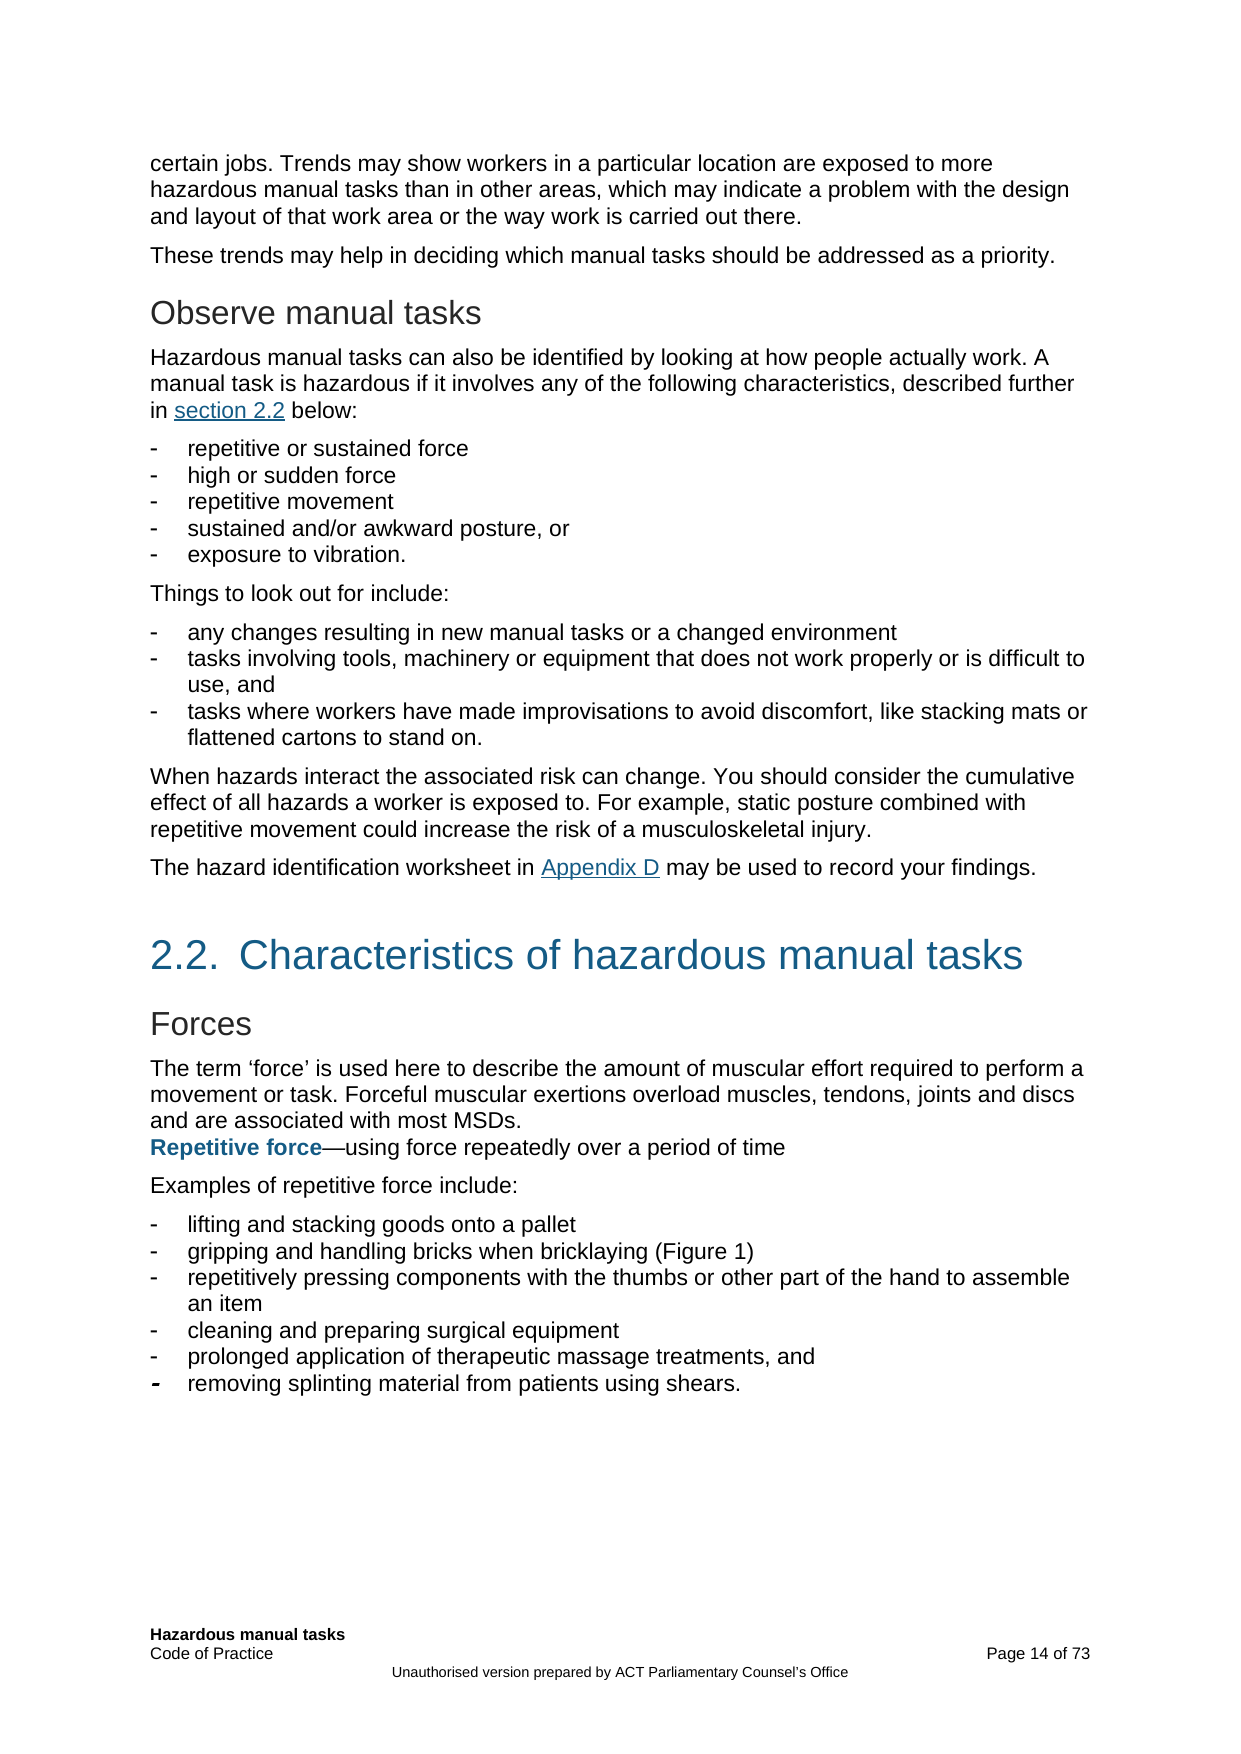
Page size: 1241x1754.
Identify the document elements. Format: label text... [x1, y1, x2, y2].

subtitle Forces [150, 1004, 1090, 1042]
list repetitive movement [150, 488, 1090, 514]
list any changes resulting in new manual tasks or a changed environment [150, 618, 1090, 645]
text The hazard identification worksheet in Appendix D may be used to record your findings. [150, 854, 1090, 881]
text Examples of repetitive force include: [150, 1172, 1090, 1199]
list repetitively pressing components with the thumbs or other part of the hand to assemble an item [150, 1264, 1090, 1317]
subtitle Characteristics of hazardous manual tasks [150, 931, 1090, 979]
list tasks where workers have made improvisations to avoid discomfort, like stacking mats or flattened cartons to stand on. [150, 698, 1090, 750]
list repetitive or sustained force [150, 435, 1090, 462]
text Hazardous manual tasks can also be identified by looking at how people actually work. A manual task is hazardous if it involves any of the following characteristics, described further in section 2.2 below: [150, 344, 1090, 423]
list tasks involving tools, machinery or equipment that does not work properly or is difficult to use, and [150, 645, 1090, 698]
list high or sudden force [150, 462, 1090, 488]
text Things to look out for include: [150, 580, 1090, 606]
text The term ‘force’ is used here to describe the amount of muscular effort required to perform a movement or task. Forceful muscular exertions overload muscles, tendons, joints and discs and are associated with most MSDs. [150, 1054, 1090, 1134]
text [150, 150, 1090, 229]
list removing splinting material from patients using shears. [150, 1369, 1090, 1396]
list lifting and stacking goods onto a pallet [150, 1211, 1090, 1238]
text Repetitive force—using force repeatedly over a period of time [150, 1134, 1090, 1160]
list exposure to vibration. [150, 541, 1090, 567]
text When hazards interact the associated risk can change. You should consider the cumulative effect of all hazards a worker is exposed to. For example, static posture combined with repetitive movement could increase the risk of a musculoskeletal injury. [150, 763, 1090, 842]
text These trends may help in deciding which manual tasks should be addressed as a priority. [150, 242, 1090, 268]
list cleaning and preparing surgical equipment [150, 1317, 1090, 1343]
list prolonged application of therapeutic massage treatments, and [150, 1343, 1090, 1369]
list sustained and/or awkward posture, or [150, 514, 1090, 541]
list gripping and handling bricks when bricklaying (Figure 1) [150, 1238, 1090, 1264]
subtitle Observe manual tasks [150, 293, 1090, 331]
